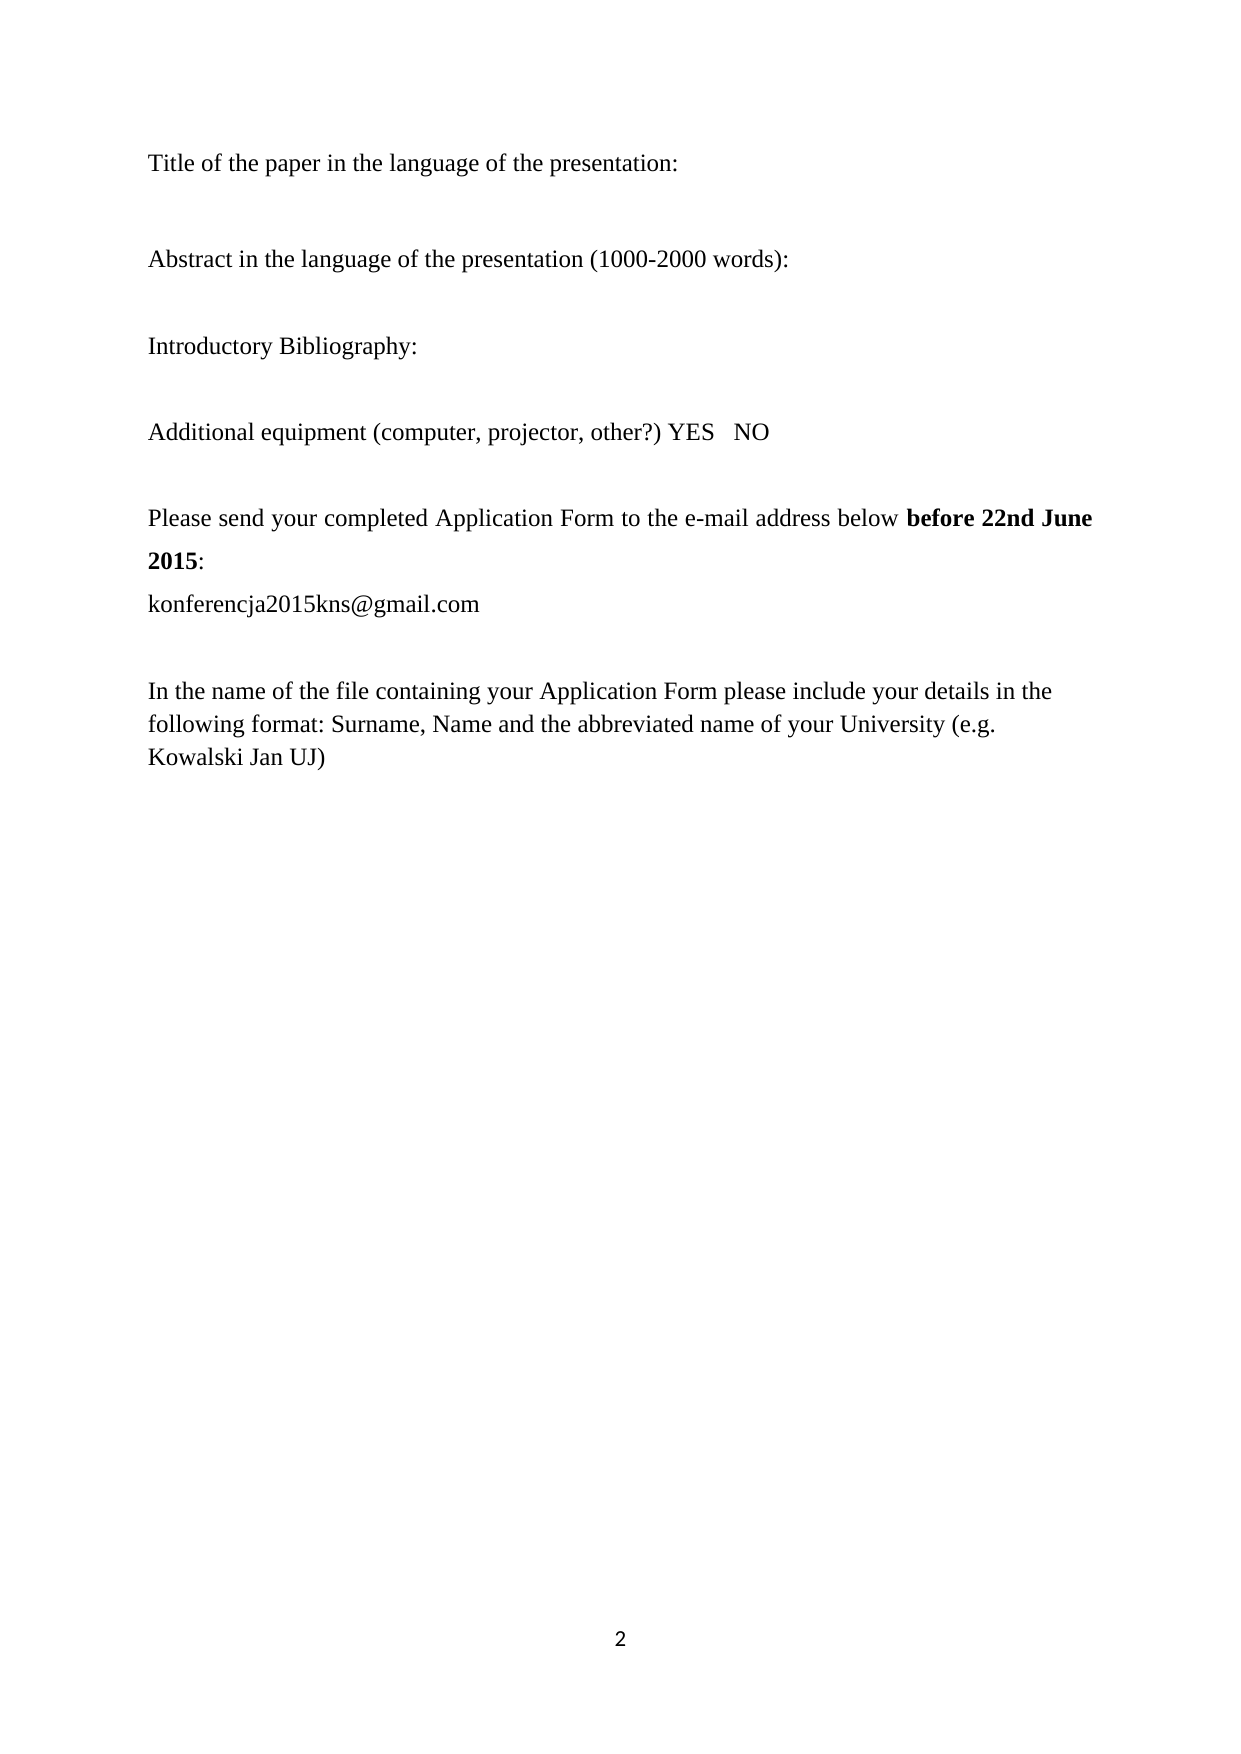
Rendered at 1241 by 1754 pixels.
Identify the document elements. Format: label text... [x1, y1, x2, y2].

text Please send your completed Application Form to the e-mail address below before 22nd June 2015: [148, 503, 1093, 575]
text Abstract in the language of the presentation (1000-2000 words): [148, 244, 1093, 273]
text konferencja2015kns@gmail.com [148, 589, 1093, 618]
text Introductory Bibliography: [148, 331, 1093, 359]
text Additional equipment (computer, projector, other?) YES NO [148, 417, 1093, 446]
text Title of the paper in the language of the presentation: [148, 148, 1093, 176]
text In the name of the file containing your Application Form please include your details in the following format: Surname, Name and the abbreviated name of your University (e.g. Kowalski Jan UJ) [148, 676, 1093, 771]
